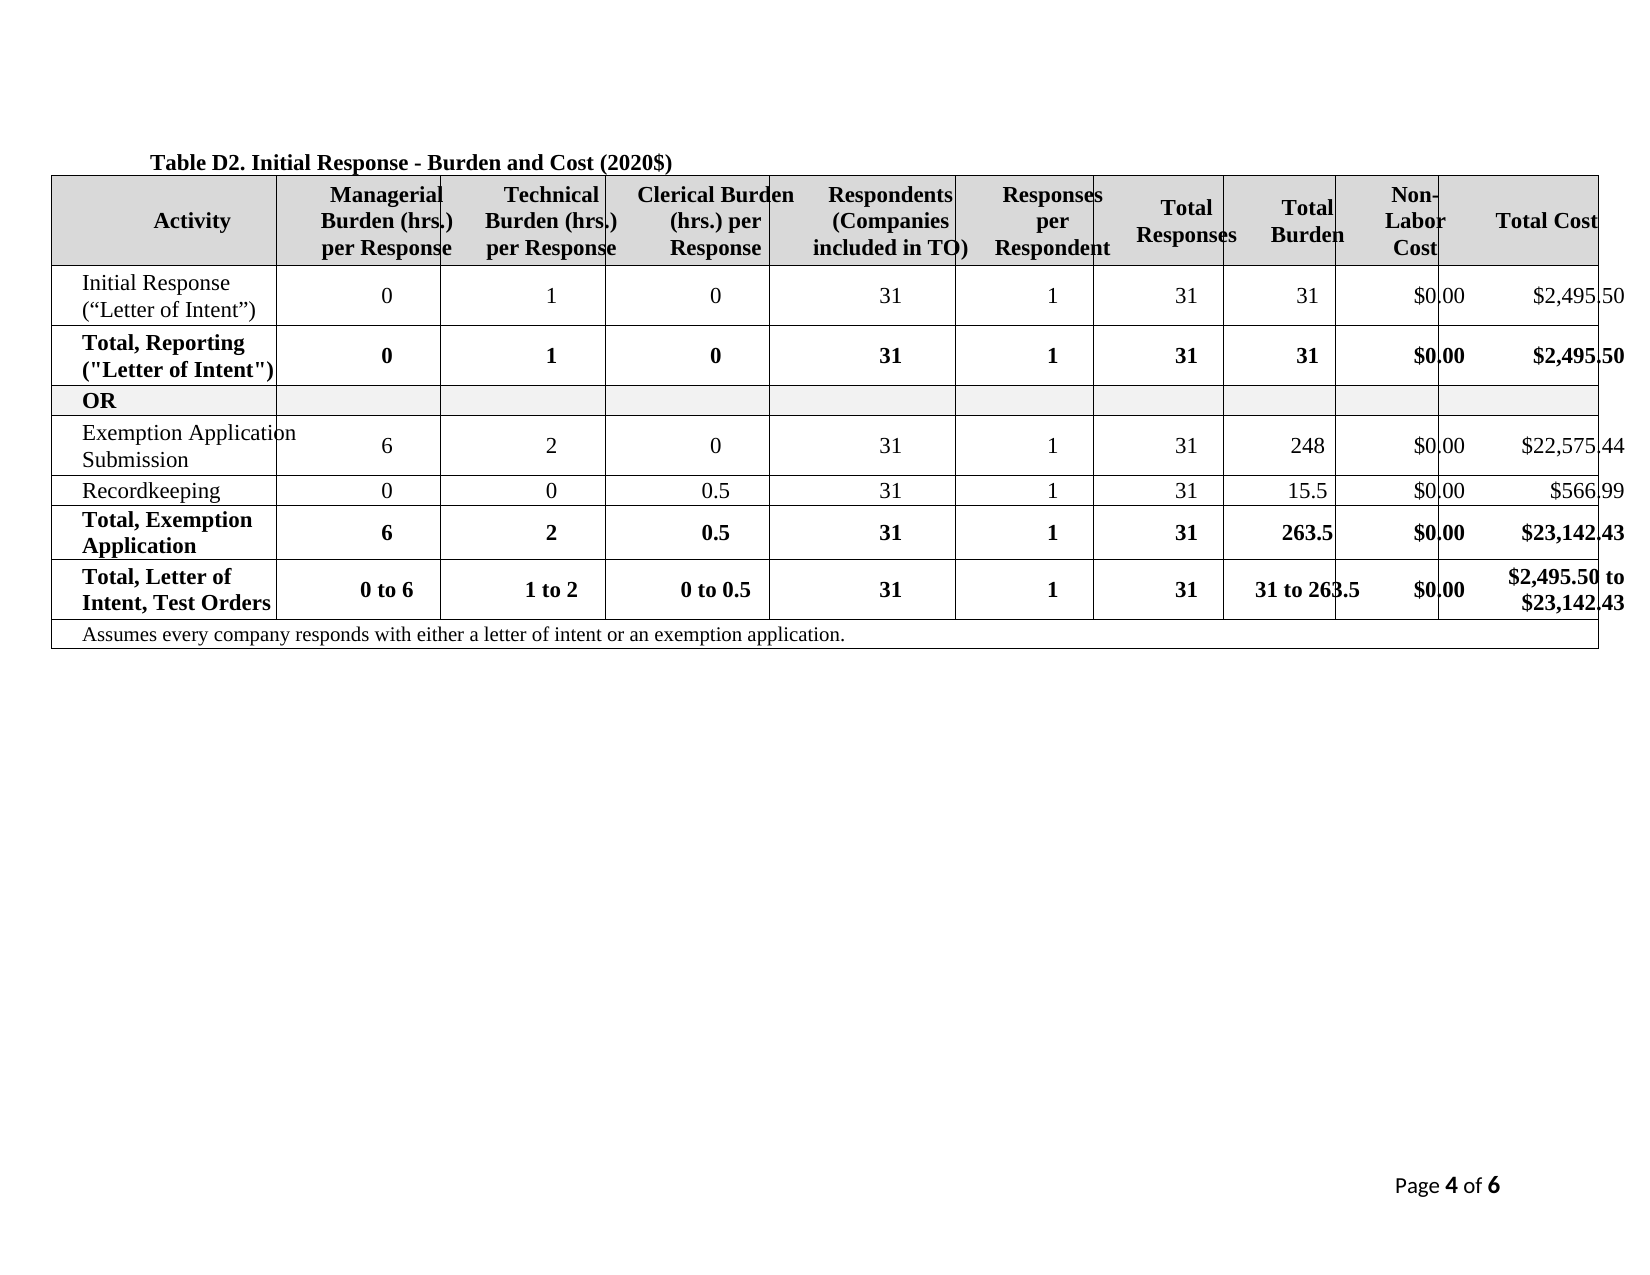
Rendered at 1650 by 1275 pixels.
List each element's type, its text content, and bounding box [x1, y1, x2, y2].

table_cell 0 [606, 266, 769, 325]
table_cell $23,142.43 [1439, 506, 1598, 559]
table_cell $566.99 [1439, 476, 1598, 505]
table_cell 31 [770, 266, 955, 325]
table_cell 1 [956, 266, 1093, 325]
table_cell Initial Response (“Letter of Intent”) [52, 266, 276, 325]
table_cell 31 [770, 560, 955, 619]
table_header Total Cost [1439, 176, 1598, 265]
table_header Technical Burden (hrs.) per Response [441, 176, 605, 265]
table_header Non-Labor Cost [1336, 176, 1438, 265]
table_cell 0 [606, 326, 769, 385]
table_cell [1094, 386, 1223, 415]
table_cell 0.5 [606, 476, 769, 505]
table_cell 31 [1094, 416, 1223, 475]
table_cell OR [52, 386, 276, 415]
table_cell Recordkeeping [52, 476, 276, 505]
table_cell 31 [1094, 326, 1223, 385]
table_cell [1439, 386, 1598, 415]
table_cell [441, 386, 605, 415]
table_cell [606, 386, 769, 415]
table_header Total Responses [1094, 176, 1223, 265]
table_cell 1 [956, 476, 1093, 505]
table_cell Total, Reporting ("Letter of Intent") [52, 326, 276, 385]
table_cell Assumes every company responds with either a letter of intent or an exemption application. [52, 620, 1598, 648]
table_cell 31 [1224, 326, 1335, 385]
table_cell $0.00 [1336, 506, 1438, 559]
table_cell Exemption Application Submission [52, 416, 276, 475]
table_cell 31 [770, 476, 955, 505]
table_cell 1 [441, 266, 605, 325]
table_cell 1 [956, 560, 1093, 619]
table_cell 0 [277, 476, 440, 505]
table_cell 0 [277, 326, 440, 385]
table_cell $0.00 [1336, 560, 1438, 619]
table_header Responses per Respondent [956, 176, 1093, 265]
table_cell [770, 386, 955, 415]
table_cell [1336, 386, 1438, 415]
table_cell Total, Exemption Application [52, 506, 276, 559]
table_cell 2 [441, 506, 605, 559]
table_header Managerial Burden (hrs.) per Response [277, 176, 440, 265]
table_cell 15.5 [1224, 476, 1335, 505]
table_cell 31 [1094, 506, 1223, 559]
table_cell 31 [770, 416, 955, 475]
table_cell [1224, 386, 1335, 415]
table_header Clerical Burden (hrs.) per Response [606, 176, 769, 265]
table_header Activity [52, 176, 276, 265]
table_cell [277, 386, 440, 415]
table_cell 0 [606, 416, 769, 475]
table_cell 1 [441, 326, 605, 385]
table_cell 263.5 [1224, 506, 1335, 559]
table_cell 31 [1094, 476, 1223, 505]
table_cell 0 [277, 266, 440, 325]
table_cell 1 [956, 416, 1093, 475]
table_cell 2 [441, 416, 605, 475]
table_cell 248 [1224, 416, 1335, 475]
table_cell 31 [1224, 266, 1335, 325]
table_header Total Burden [1224, 176, 1335, 265]
table_cell $22,575.44 [1439, 416, 1598, 475]
table_cell 1 [956, 506, 1093, 559]
table_header Respondents (Companies included in TO) [770, 176, 955, 265]
table_cell $2,495.50 [1439, 326, 1598, 385]
table_cell [956, 386, 1093, 415]
table_cell $2,495.50 [1439, 266, 1598, 325]
table_cell 0 to 0.5 [606, 560, 769, 619]
table_cell 6 [277, 416, 440, 475]
table_cell 0.5 [606, 506, 769, 559]
table_cell Total, Letter of Intent, Test Orders [52, 560, 276, 619]
table_cell $0.00 [1336, 476, 1438, 505]
table_cell 1 to 2 [441, 560, 605, 619]
table_cell 0 to 6 [277, 560, 440, 619]
text Table D2. Initial Response - Burden and Cost (2020$) [150, 149, 1500, 175]
table_cell $0.00 [1336, 416, 1438, 475]
table_cell $2,495.50 to $23,142.43 [1439, 560, 1598, 619]
table_cell 31 [770, 506, 955, 559]
table_cell 1 [956, 326, 1093, 385]
table_cell 31 to 263.5 [1224, 560, 1335, 619]
table_cell 31 [1094, 266, 1223, 325]
table_cell 0 [441, 476, 605, 505]
table_cell 31 [1094, 560, 1223, 619]
table_cell $0.00 [1336, 326, 1438, 385]
table_cell 6 [277, 506, 440, 559]
table_cell 31 [770, 326, 955, 385]
table_cell $0.00 [1336, 266, 1438, 325]
